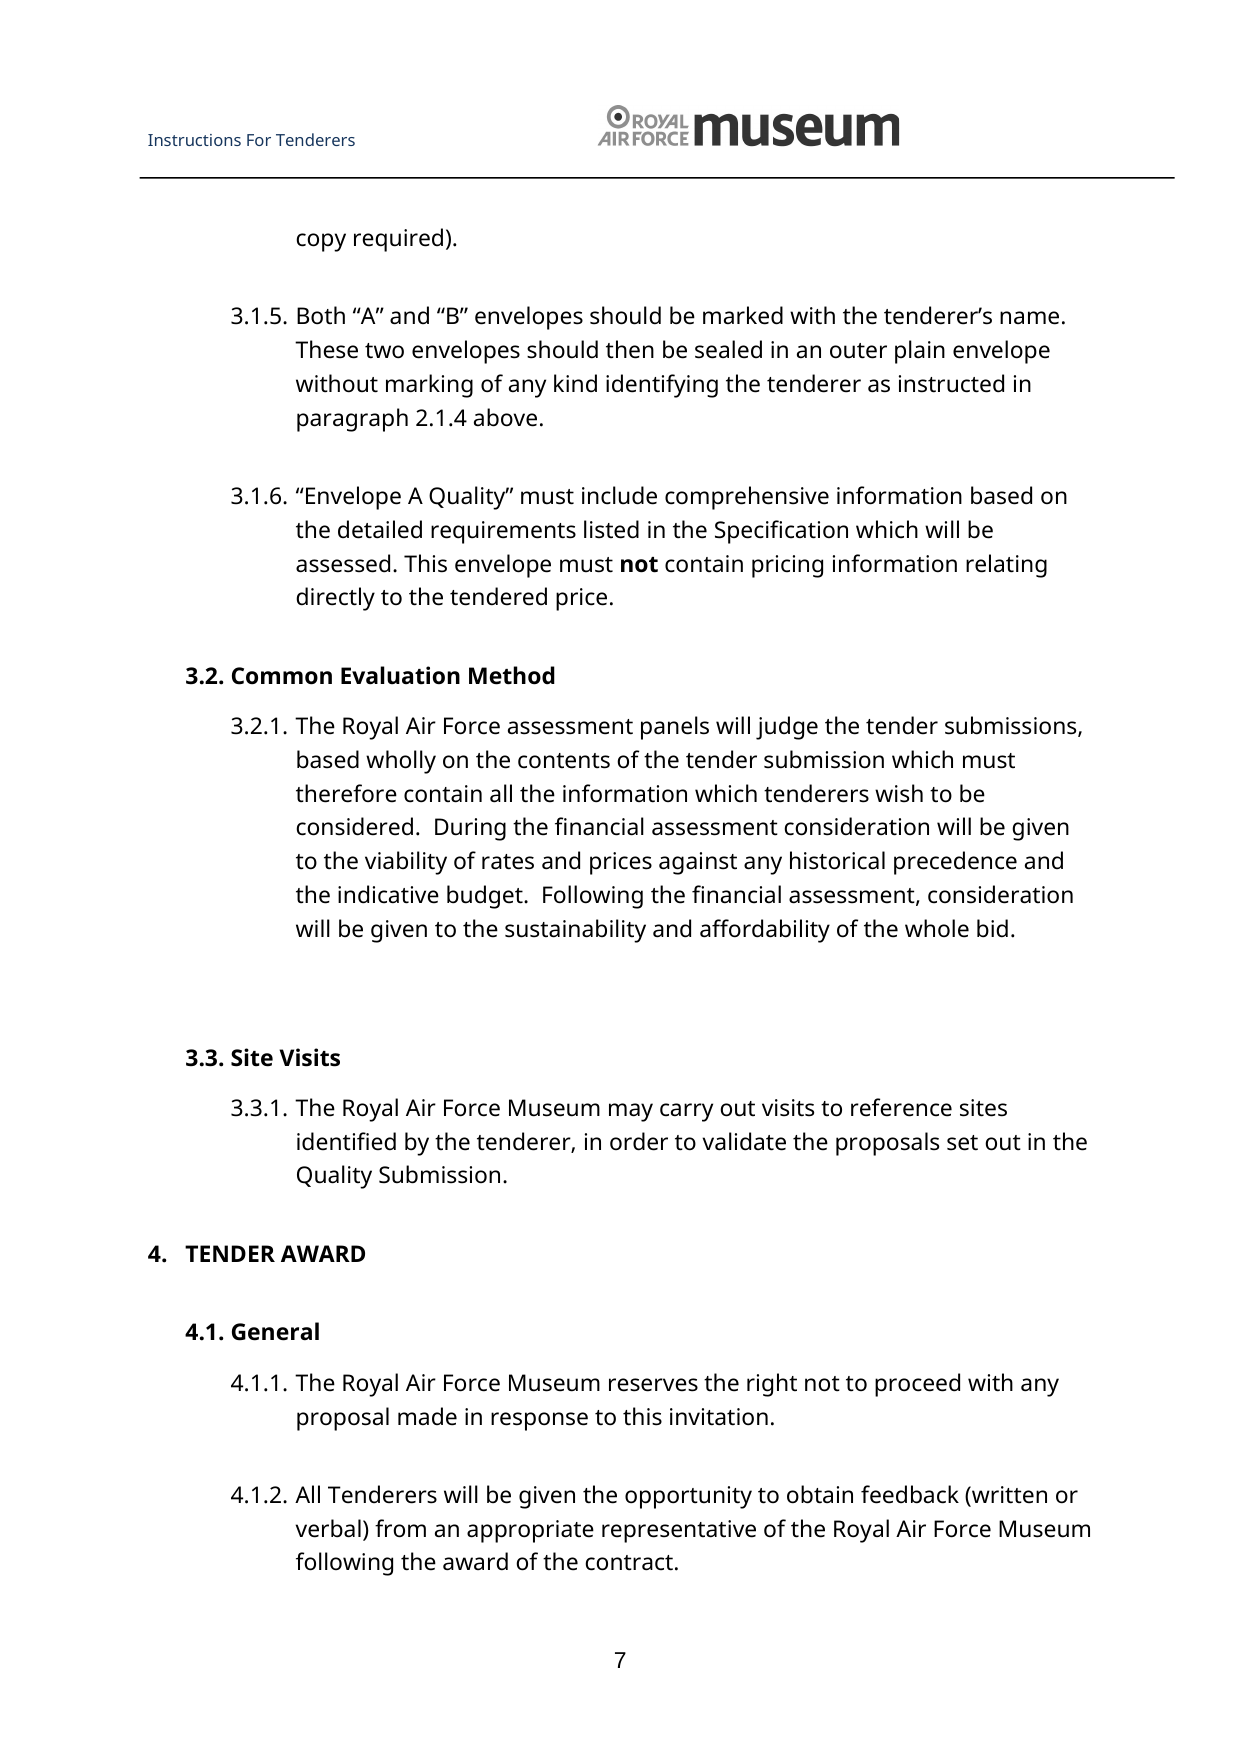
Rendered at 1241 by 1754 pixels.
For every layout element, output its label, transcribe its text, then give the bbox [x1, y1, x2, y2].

list The Royal Air Force Museum reserves the right not to proceed with any proposal made in response to this invitation. [230, 1367, 1092, 1460]
text Site Visits [185, 1041, 1092, 1073]
list The Royal Air Force Museum may carry out visits to reference sites identified by the tenderer, in order to validate the proposals set out in the Quality Submission. [230, 1092, 1092, 1219]
text TENDER AWARD [148, 1238, 1092, 1297]
list “Envelope A Quality” must include comprehensive information based on the detailed requirements listed in the Specification which will be assessed. This envelope must not contain pricing information relating directly to the tendered price. [230, 480, 1092, 641]
list Both “A” and “B” envelopes should be marked with the tenderer’s name. These two envelopes should then be sealed in an outer plain envelope without marking of any kind identifying the tenderer as instructed in paragraph 2.1.4 above. [230, 300, 1092, 461]
text Common Evaluation Method [185, 660, 1092, 691]
picture [597, 105, 900, 147]
text General [185, 1316, 1092, 1347]
list All Tenderers will be given the opportunity to obtain feedback (written or verbal) from an appropriate representative of the Royal Air Force Museum following the award of the contract. [230, 1479, 1092, 1578]
list The Royal Air Force assessment panels will judge the tender submissions, based wholly on the contents of the tender submission which must therefore contain all the information which tenderers wish to be considered. During the financial assessment consideration will be given to the viability of rates and prices against any historical precedence and the indicative budget. Following the financial assessment, consideration will be given to the sustainability and affordability of the whole bid. [230, 710, 1092, 944]
